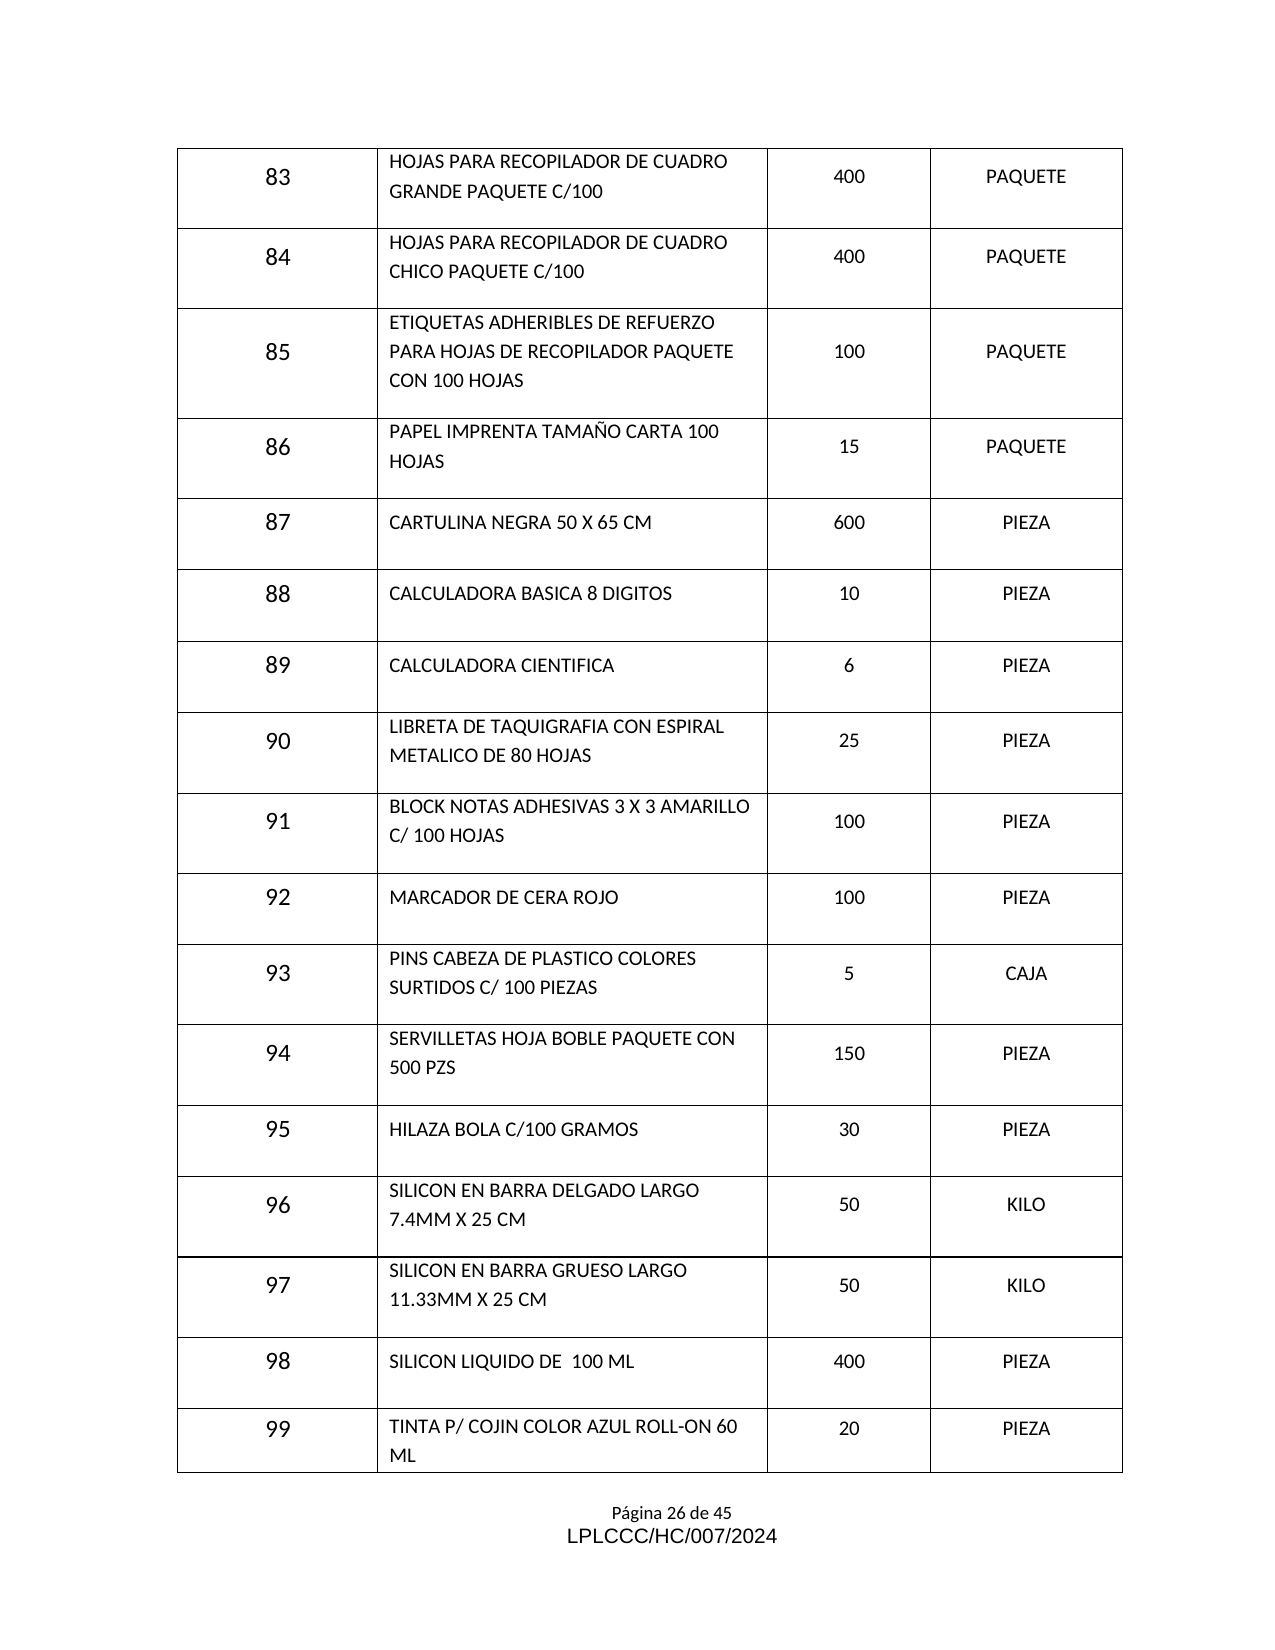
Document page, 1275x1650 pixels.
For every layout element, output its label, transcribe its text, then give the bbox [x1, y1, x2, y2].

table_cell 20 [768, 1409, 930, 1472]
table_cell 50 [768, 1258, 930, 1337]
table_cell 400 [768, 1338, 930, 1408]
table_cell 5 [768, 945, 930, 1024]
table_cell PIEZA [931, 1409, 1122, 1472]
table_cell 88 [178, 570, 377, 641]
table_cell 25 [768, 713, 930, 792]
table_cell HILAZA BOLA C/100 GRAMOS [378, 1106, 767, 1176]
table_cell 89 [178, 642, 377, 712]
table_cell 15 [768, 419, 930, 498]
table_cell PAPEL IMPRENTA TAMAÑO CARTA 100 HOJAS [378, 419, 767, 498]
table_cell PIEZA [931, 1338, 1122, 1408]
table_cell 95 [178, 1106, 377, 1176]
table_cell 99 [178, 1409, 377, 1472]
table_cell PIEZA [931, 1025, 1122, 1105]
table_cell 30 [768, 1106, 930, 1176]
table_cell 100 [768, 309, 930, 418]
table_cell 92 [178, 874, 377, 944]
table_cell 84 [178, 229, 377, 308]
table_cell 100 [768, 874, 930, 944]
table_cell CARTULINA NEGRA 50 X 65 CM [378, 499, 767, 569]
table_cell CALCULADORA BASICA 8 DIGITOS [378, 570, 767, 641]
table_cell HOJAS PARA RECOPILADOR DE CUADRO GRANDE PAQUETE C/100 [378, 149, 767, 228]
table_cell MARCADOR DE CERA ROJO [378, 874, 767, 944]
table_cell PIEZA [931, 794, 1122, 873]
table_cell KILO [931, 1258, 1122, 1337]
table_cell 93 [178, 945, 377, 1024]
table_cell PAQUETE [931, 149, 1122, 228]
table_cell PIEZA [931, 499, 1122, 569]
table_cell 600 [768, 499, 930, 569]
table_cell 91 [178, 794, 377, 873]
table_cell 85 [178, 309, 377, 418]
table_cell PIEZA [931, 570, 1122, 641]
table_cell KILO [931, 1177, 1122, 1256]
table_cell PINS CABEZA DE PLASTICO COLORES SURTIDOS C/ 100 PIEZAS [378, 945, 767, 1024]
table_cell 97 [178, 1258, 377, 1337]
table_cell PIEZA [931, 642, 1122, 712]
table_cell 96 [178, 1177, 377, 1256]
table_cell 90 [178, 713, 377, 792]
table_cell PAQUETE [931, 309, 1122, 418]
table_cell 94 [178, 1025, 377, 1105]
table_cell 6 [768, 642, 930, 712]
table_cell 10 [768, 570, 930, 641]
table_cell PAQUETE [931, 419, 1122, 498]
table_cell 400 [768, 149, 930, 228]
table_cell SILICON EN BARRA DELGADO LARGO 7.4MM X 25 CM [378, 1177, 767, 1256]
table_cell LIBRETA DE TAQUIGRAFIA CON ESPIRAL METALICO DE 80 HOJAS [378, 713, 767, 792]
table_cell 86 [178, 419, 377, 498]
table_cell 100 [768, 794, 930, 873]
table_cell TINTA P/ COJIN COLOR AZUL ROLL-ON 60 ML [378, 1409, 767, 1472]
table_cell CALCULADORA CIENTIFICA [378, 642, 767, 712]
table_cell 87 [178, 499, 377, 569]
table_cell 98 [178, 1338, 377, 1408]
table_cell 400 [768, 229, 930, 308]
table_cell PIEZA [931, 1106, 1122, 1176]
table_cell SILICON LIQUIDO DE 100 ML [378, 1338, 767, 1408]
table_cell PIEZA [931, 874, 1122, 944]
table_cell HOJAS PARA RECOPILADOR DE CUADRO CHICO PAQUETE C/100 [378, 229, 767, 308]
table_cell PIEZA [931, 713, 1122, 792]
table_cell ETIQUETAS ADHERIBLES DE REFUERZO PARA HOJAS DE RECOPILADOR PAQUETE CON 100 HOJAS [378, 309, 767, 418]
table_cell SERVILLETAS HOJA BOBLE PAQUETE CON 500 PZS [378, 1025, 767, 1105]
table_cell PAQUETE [931, 229, 1122, 308]
table_cell BLOCK NOTAS ADHESIVAS 3 X 3 AMARILLO C/ 100 HOJAS [378, 794, 767, 873]
table_cell 150 [768, 1025, 930, 1105]
table_cell CAJA [931, 945, 1122, 1024]
table_cell 83 [178, 149, 377, 228]
table_cell SILICON EN BARRA GRUESO LARGO 11.33MM X 25 CM [378, 1258, 767, 1337]
table_cell 50 [768, 1177, 930, 1256]
